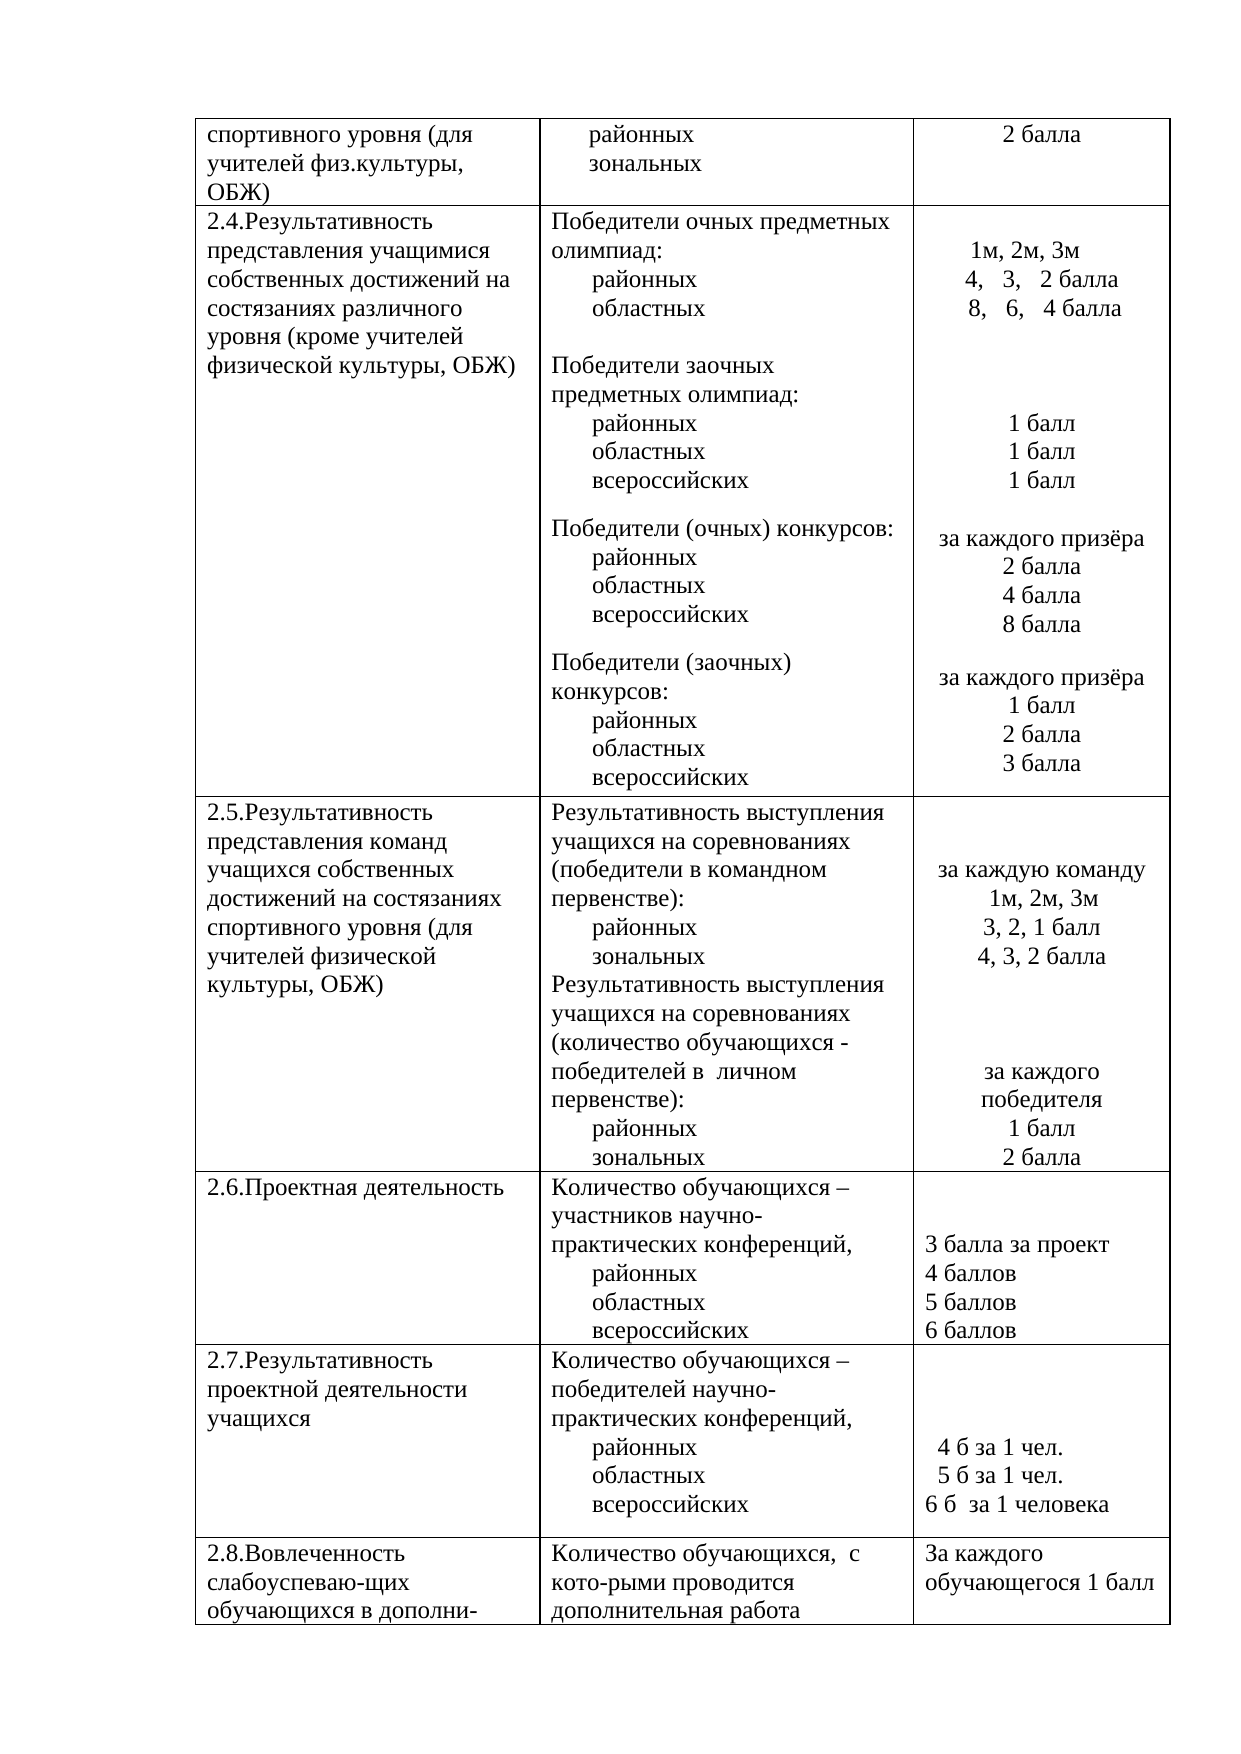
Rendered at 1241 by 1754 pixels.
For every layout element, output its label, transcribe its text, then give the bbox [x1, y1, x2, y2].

table_cell 4 б за 1 чел. 5 б за 1 чел. 6 б за 1 человека [914, 1345, 1169, 1537]
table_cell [196, 1538, 539, 1624]
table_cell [541, 119, 913, 205]
table_cell Результативность выступления учащихся на соревнованиях (победители в командном первенстве): районных зональных Результативность выступления учащихся на соревнованиях (количество обучающихся - победителей в личном первенстве): районных зональных [541, 797, 913, 1171]
table_cell 2.5.Результативность представления команд учащихся собственных достижений на состязаниях спортивного уровня (для учителей физической культуры, ОБЖ) [196, 797, 539, 1171]
table_cell Количество обучающихся – участников научно-практических конференций, районных областных всероссийских [541, 1172, 913, 1344]
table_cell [196, 119, 539, 205]
table_cell 2.7.Результативность проектной деятельности учащихся [196, 1345, 539, 1537]
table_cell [914, 119, 1169, 205]
table_cell 2.4.Результативность представления учащимися собственных достижений на состязаниях различного уровня (кроме учителей физической культуры, ОБЖ) [196, 206, 539, 796]
table_cell 2.6.Проектная деятельность [196, 1172, 539, 1344]
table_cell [541, 1538, 913, 1624]
table_cell Победители очных предметных олимпиад: районных областных Победители заочных предметных олимпиад: районных областных всероссийских Победители (очных) конкурсов: районных областных всероссийских Победители (заочных) конкурсов: районных областных всероссийских [541, 206, 913, 796]
table_cell 3 балла за проект 4 баллов 5 баллов 6 баллов [914, 1172, 1169, 1344]
table_cell за каждую команду 1м, 2м, 3м 3, 2, 1 балл 4, 3, 2 балла за каждого победителя 1 балл 2 балла [914, 797, 1169, 1171]
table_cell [914, 1538, 1169, 1624]
table_cell Количество обучающихся – победителей научно-практических конференций, районных областных всероссийских [541, 1345, 913, 1537]
table_cell 1м, 2м, 3м 4, 3, 2 балла 8, 6, 4 балла 1 балл 1 балл 1 балл за каждого призёра 2 балла 4 балла 8 балла за каждого призёра 1 балл 2 балла 3 балла [914, 206, 1169, 796]
